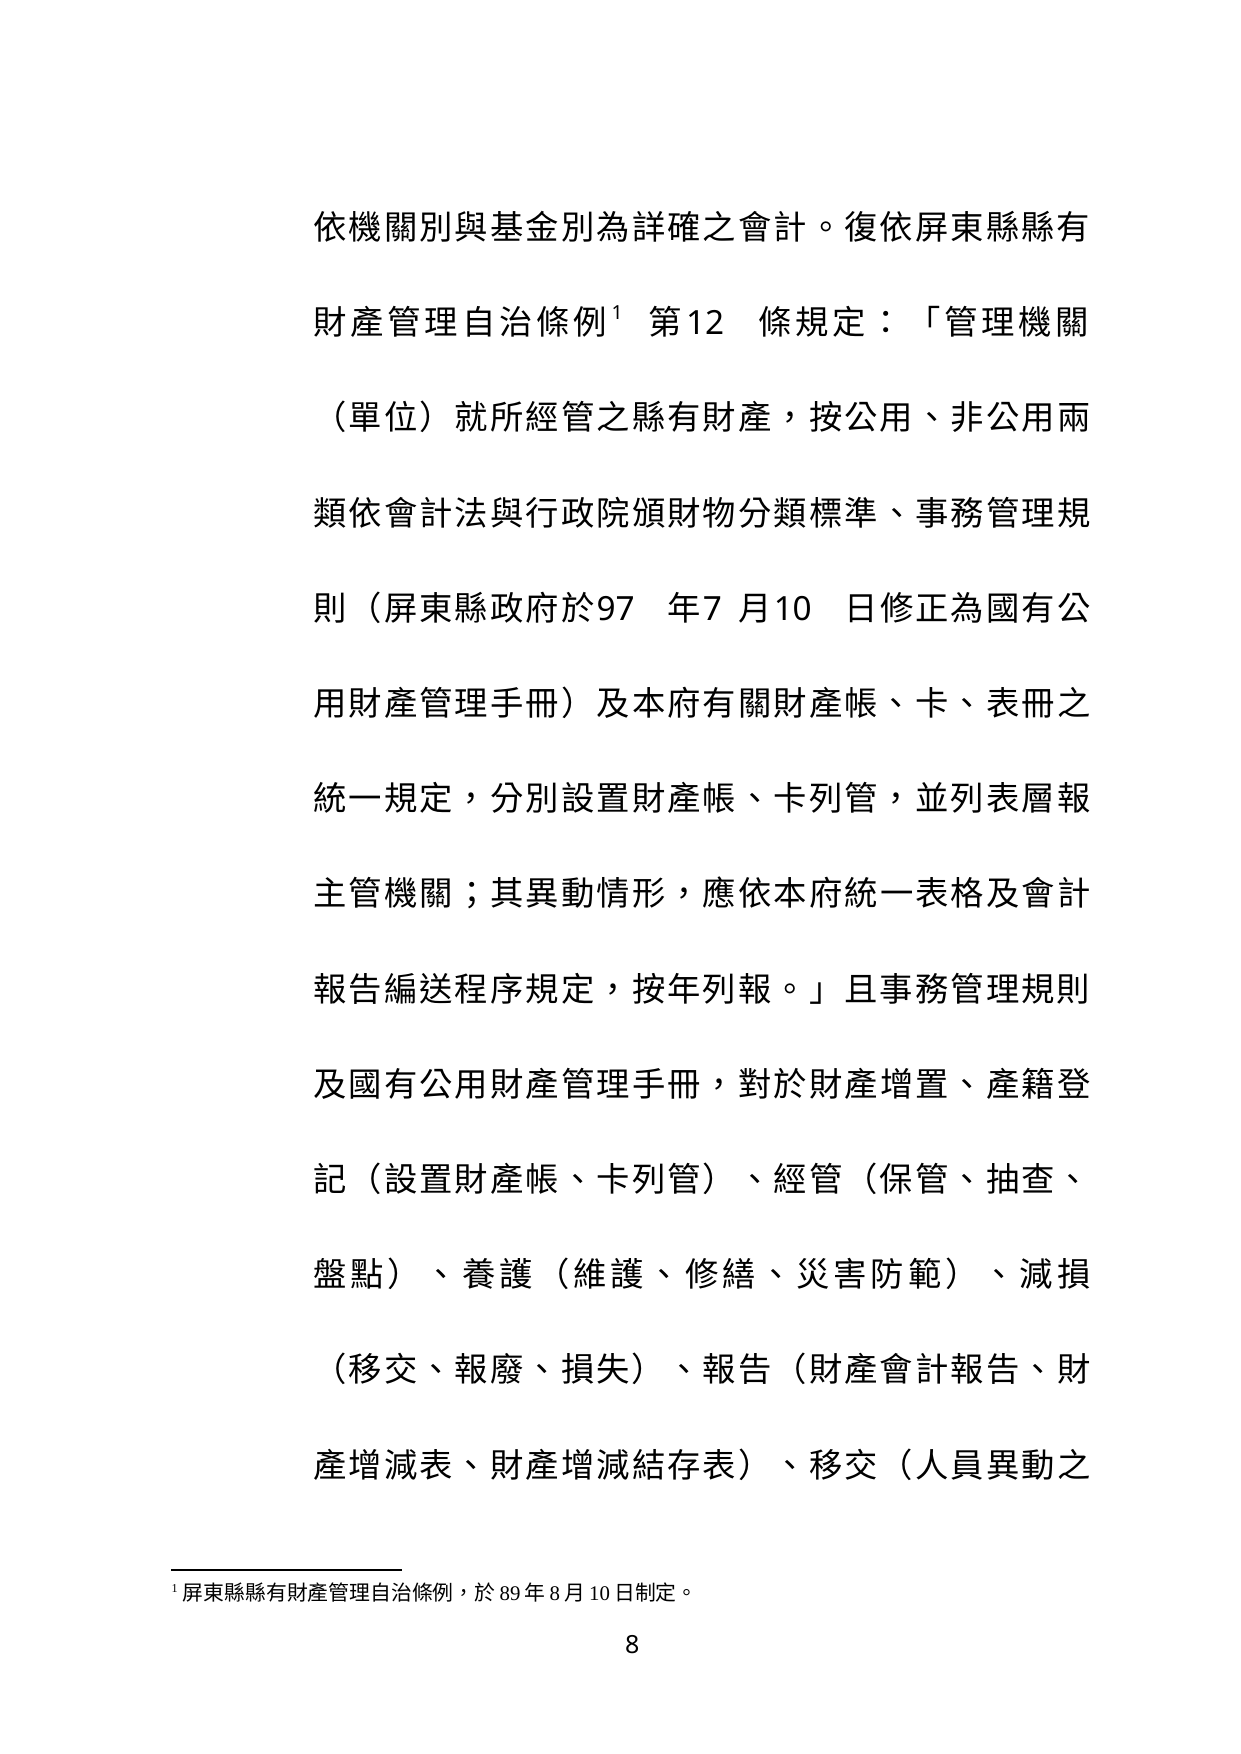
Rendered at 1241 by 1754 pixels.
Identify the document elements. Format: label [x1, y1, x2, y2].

subtitle [242, 177, 1092, 1510]
